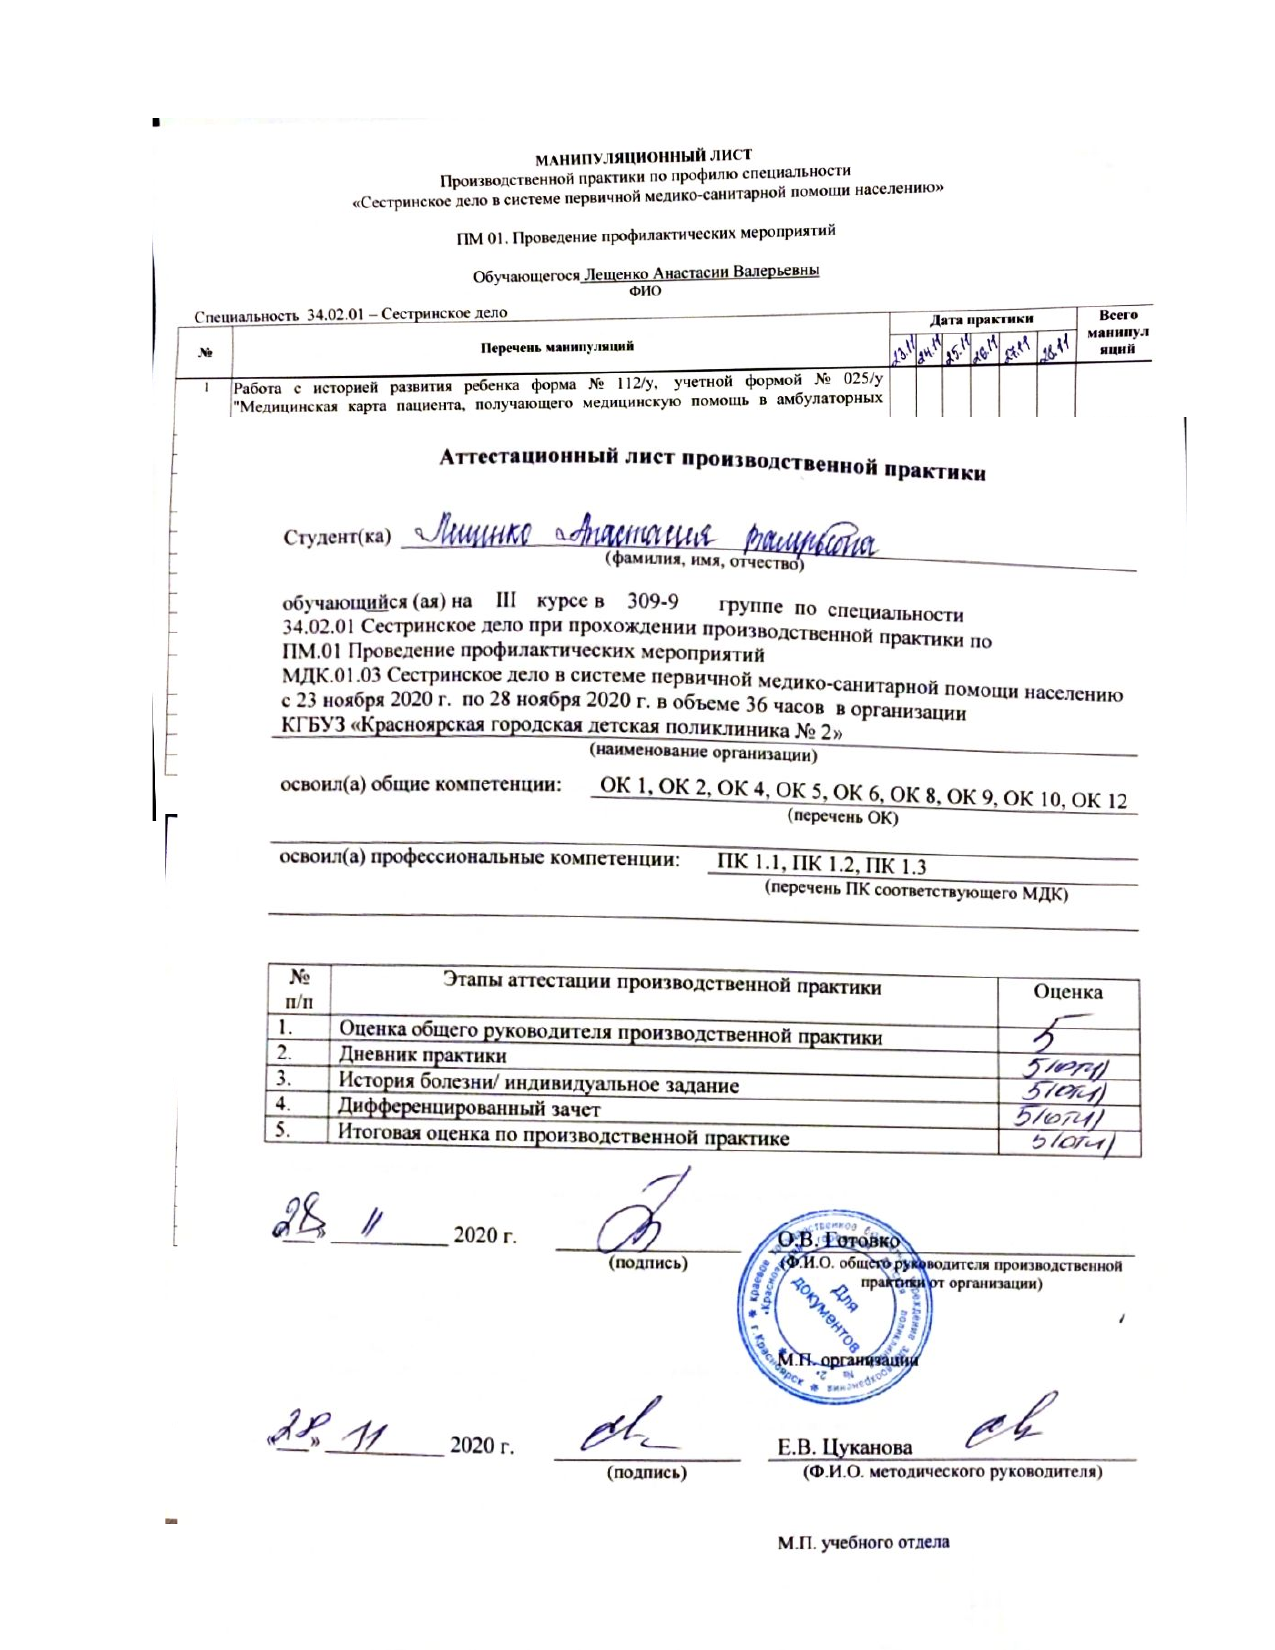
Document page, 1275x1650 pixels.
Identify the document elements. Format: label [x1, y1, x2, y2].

picture [152, 118, 1187, 1650]
